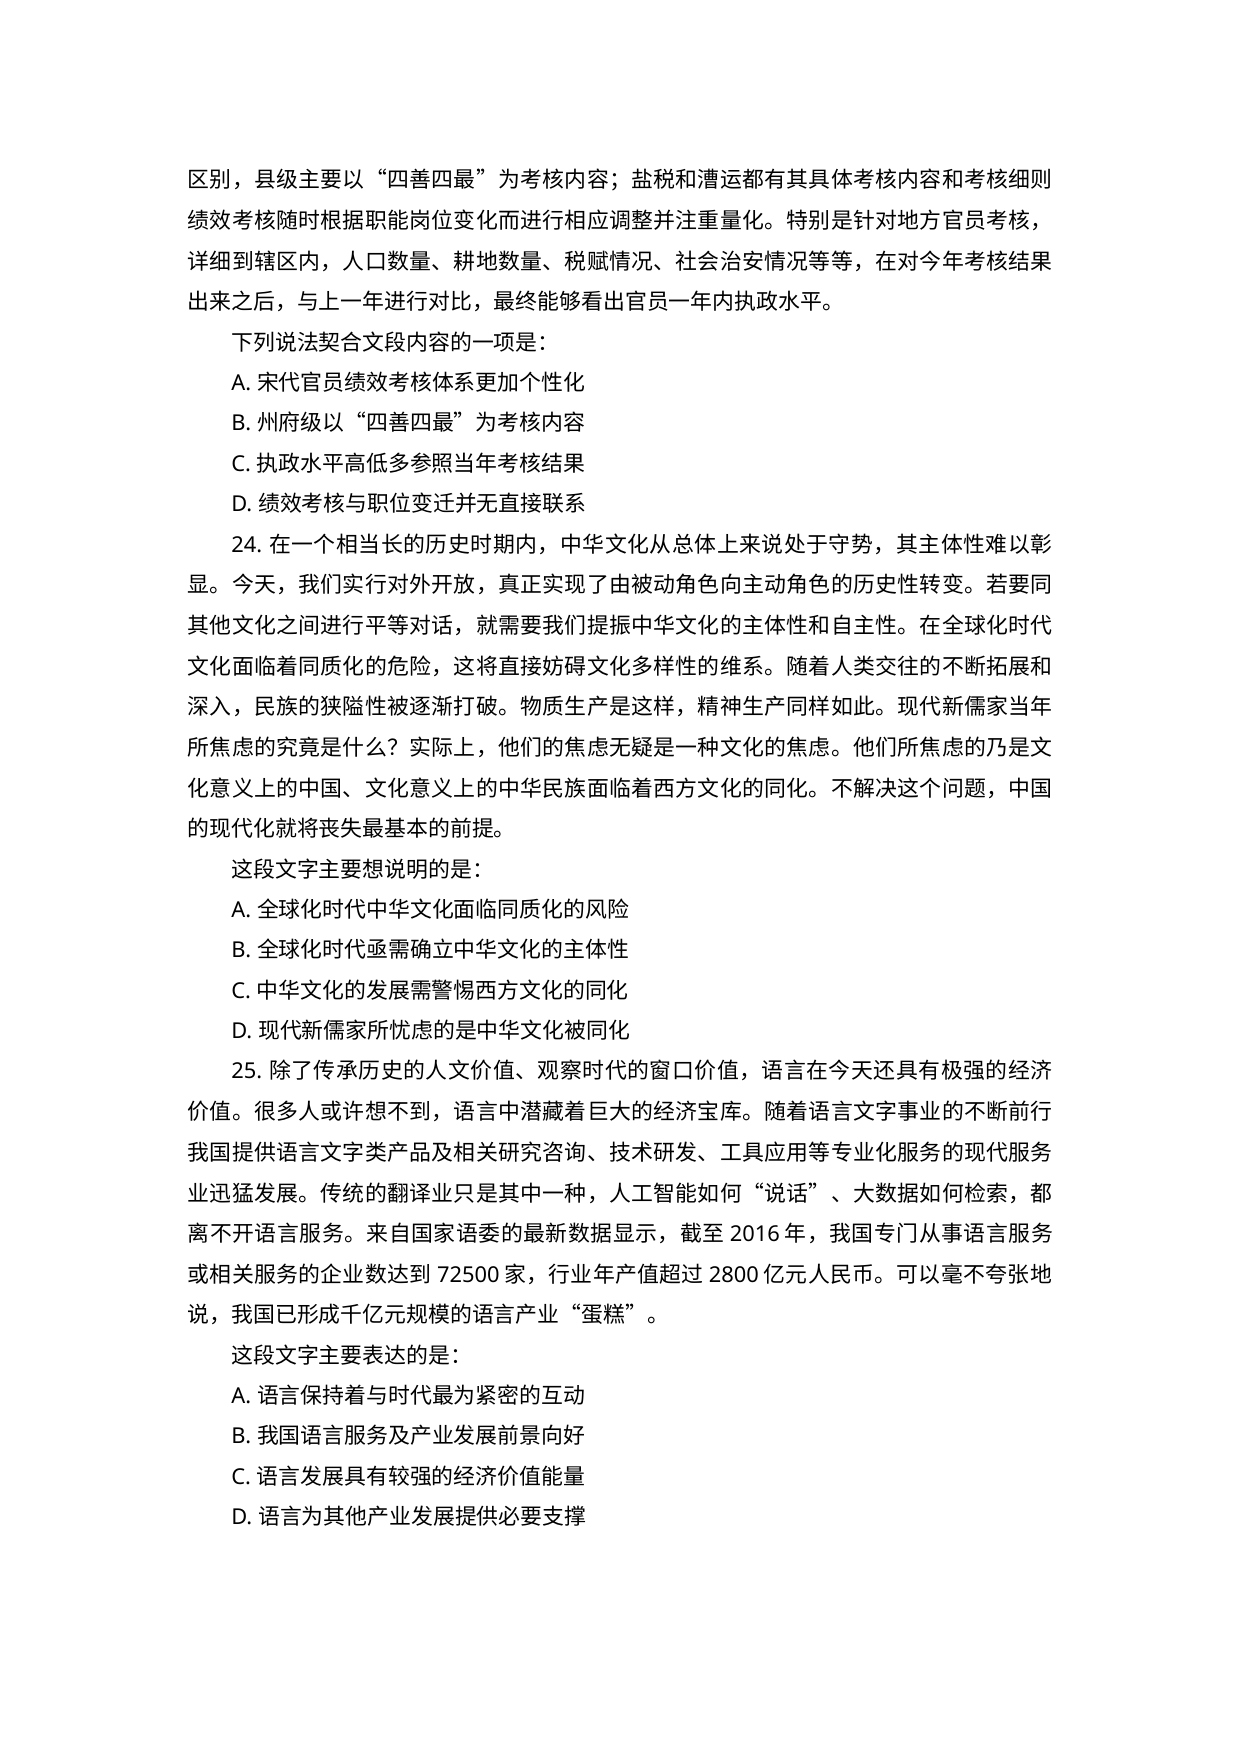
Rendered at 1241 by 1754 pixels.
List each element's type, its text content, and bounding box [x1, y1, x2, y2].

text C. 执政水平高低多参照当年考核结果 [187, 446, 1053, 478]
text B. 我国语言服务及产业发展前景向好 [231, 1418, 1053, 1451]
text B. 全球化时代亟需确立中华文化的主体性 [187, 932, 1053, 964]
text 这段文字主要想说明的是： [187, 851, 1053, 884]
text A. 宋代官员绩效考核体系更加个性化 [187, 365, 1053, 397]
text 24. 在一个相当长的历史时期内，中华文化从总体上来说处于守势，其主体性难以彰显。今天，我们实行对外开放，真正实现了由被动角色向主动角色的历史性转变。若要同其他文化之间进行平等对话，就需要我们提振中华文化的主体性和自主性。在全球化时代，文化面临着同质化的危险，这将直接妨碍文化多样性的维系。随着人类交往的不断拓展和深入，民族的狭隘性被逐渐打破。物质生产是这样，精神生产同样如此。现代新儒家当年所焦虑的究竟是什么？实际上，他们的焦虑无疑是一种文化的焦虑。他们所焦虑的乃是文化意义上的中国、文化意义上的中华民族面临着西方文化的同化。不解决这个问题，中国的现代化就将丧失最基本的前提。 [187, 526, 1053, 843]
text 下列说法契合文段内容的一项是： [187, 324, 1053, 357]
text A. 全球化时代中华文化面临同质化的风险 [187, 892, 1053, 924]
text B. 州府级以“四善四最”为考核内容 [187, 405, 1053, 438]
text D. 语言为其他产业发展提供必要支撑 [231, 1499, 1053, 1532]
text D. 绩效考核与职位变迁并无直接联系 [187, 486, 1053, 518]
text C. 中华文化的发展需警惕西方文化的同化 [187, 972, 1053, 1005]
text 这段文字主要表达的是： [187, 1337, 1053, 1370]
text C. 语言发展具有较强的经济价值能量 [231, 1459, 1053, 1491]
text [187, 162, 1053, 316]
text 25. 除了传承历史的人文价值、观察时代的窗口价值，语言在今天还具有极强的经济价值。很多人或许想不到，语言中潜藏着巨大的经济宝库。随着语言文字事业的不断前行，我国提供语言文字类产品及相关研究咨询、技术研发、工具应用等专业化服务的现代服务业迅猛发展。传统的翻译业只是其中一种，人工智能如何“说话”、大数据如何检索，都离不开语言服务。来自国家语委的最新数据显示，截至2016年，我国专门从事语言服务或相关服务的企业数达到72500家，行业年产值超过2800亿元人民币。可以毫不夸张地说，我国已形成千亿元规模的语言产业“蛋糕”。 [187, 1053, 1053, 1329]
text A. 语言保持着与时代最为紧密的互动 [187, 1378, 1053, 1410]
text D. 现代新儒家所忧虑的是中华文化被同化 [187, 1013, 1053, 1045]
